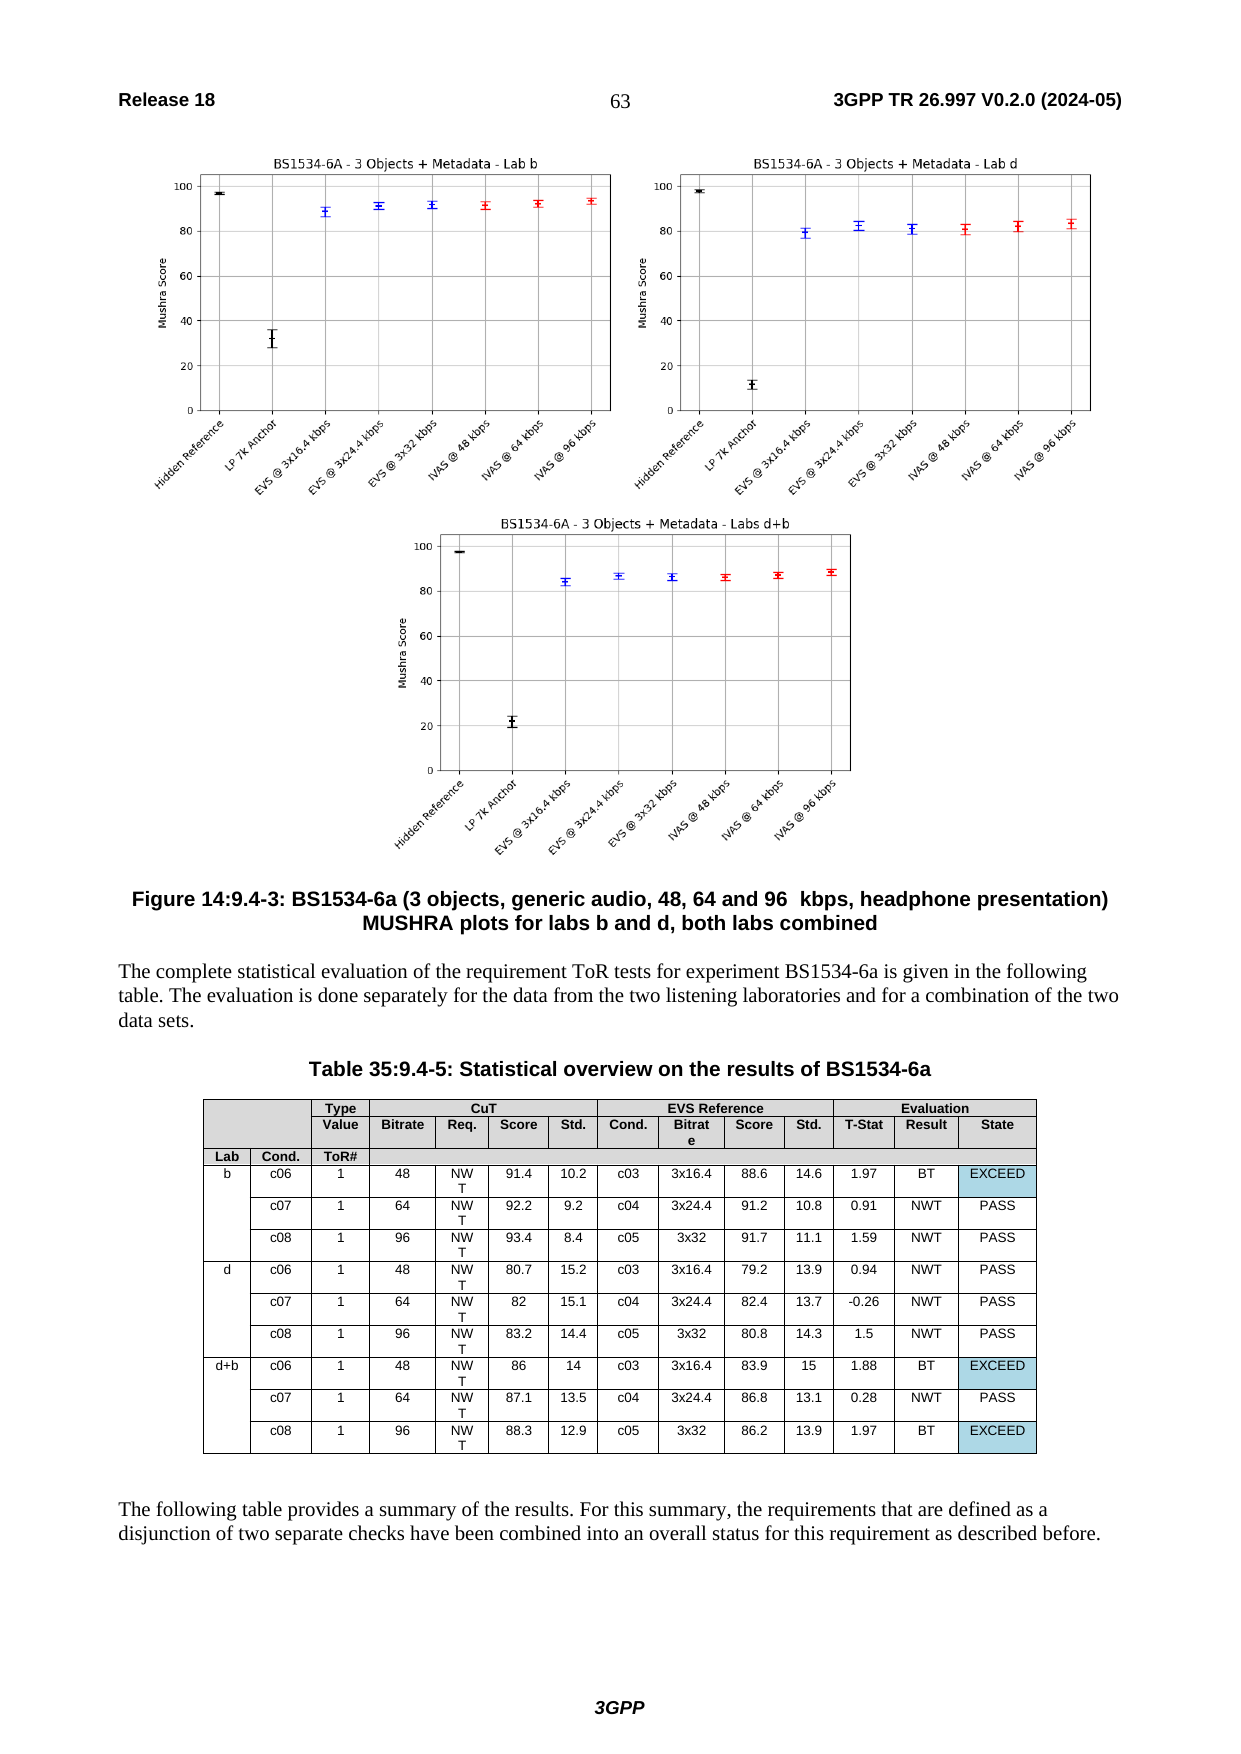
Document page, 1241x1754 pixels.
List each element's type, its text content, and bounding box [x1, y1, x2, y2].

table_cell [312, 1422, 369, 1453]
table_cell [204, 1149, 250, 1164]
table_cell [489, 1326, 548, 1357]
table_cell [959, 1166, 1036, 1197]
text The complete statistical evaluation of the requirement ToR tests for experiment BS1534-6a is given in the following table. The evaluation is done separately for the data from the two listening laboratories and for a combination of the two data sets. [118, 959, 1122, 1032]
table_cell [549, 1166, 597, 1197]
text Table Statistical overview on the results of BS1534-6a [118, 1057, 1122, 1081]
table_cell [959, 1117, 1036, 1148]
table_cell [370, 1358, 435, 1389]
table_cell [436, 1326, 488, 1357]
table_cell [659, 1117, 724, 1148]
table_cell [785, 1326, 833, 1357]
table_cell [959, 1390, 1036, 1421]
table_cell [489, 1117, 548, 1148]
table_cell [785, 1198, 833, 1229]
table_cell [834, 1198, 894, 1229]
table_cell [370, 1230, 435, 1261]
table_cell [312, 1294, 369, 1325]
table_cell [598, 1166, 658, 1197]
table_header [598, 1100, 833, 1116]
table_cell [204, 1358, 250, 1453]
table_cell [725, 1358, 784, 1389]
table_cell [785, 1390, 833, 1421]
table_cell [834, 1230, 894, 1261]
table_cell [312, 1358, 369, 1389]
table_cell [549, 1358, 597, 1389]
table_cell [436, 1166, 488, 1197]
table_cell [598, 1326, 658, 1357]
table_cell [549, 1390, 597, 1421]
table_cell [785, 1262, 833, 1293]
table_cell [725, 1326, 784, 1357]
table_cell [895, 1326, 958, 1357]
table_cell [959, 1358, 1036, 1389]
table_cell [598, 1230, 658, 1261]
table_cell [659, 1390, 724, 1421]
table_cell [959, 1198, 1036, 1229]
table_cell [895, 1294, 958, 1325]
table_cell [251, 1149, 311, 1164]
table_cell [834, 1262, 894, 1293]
picture [140, 147, 1101, 868]
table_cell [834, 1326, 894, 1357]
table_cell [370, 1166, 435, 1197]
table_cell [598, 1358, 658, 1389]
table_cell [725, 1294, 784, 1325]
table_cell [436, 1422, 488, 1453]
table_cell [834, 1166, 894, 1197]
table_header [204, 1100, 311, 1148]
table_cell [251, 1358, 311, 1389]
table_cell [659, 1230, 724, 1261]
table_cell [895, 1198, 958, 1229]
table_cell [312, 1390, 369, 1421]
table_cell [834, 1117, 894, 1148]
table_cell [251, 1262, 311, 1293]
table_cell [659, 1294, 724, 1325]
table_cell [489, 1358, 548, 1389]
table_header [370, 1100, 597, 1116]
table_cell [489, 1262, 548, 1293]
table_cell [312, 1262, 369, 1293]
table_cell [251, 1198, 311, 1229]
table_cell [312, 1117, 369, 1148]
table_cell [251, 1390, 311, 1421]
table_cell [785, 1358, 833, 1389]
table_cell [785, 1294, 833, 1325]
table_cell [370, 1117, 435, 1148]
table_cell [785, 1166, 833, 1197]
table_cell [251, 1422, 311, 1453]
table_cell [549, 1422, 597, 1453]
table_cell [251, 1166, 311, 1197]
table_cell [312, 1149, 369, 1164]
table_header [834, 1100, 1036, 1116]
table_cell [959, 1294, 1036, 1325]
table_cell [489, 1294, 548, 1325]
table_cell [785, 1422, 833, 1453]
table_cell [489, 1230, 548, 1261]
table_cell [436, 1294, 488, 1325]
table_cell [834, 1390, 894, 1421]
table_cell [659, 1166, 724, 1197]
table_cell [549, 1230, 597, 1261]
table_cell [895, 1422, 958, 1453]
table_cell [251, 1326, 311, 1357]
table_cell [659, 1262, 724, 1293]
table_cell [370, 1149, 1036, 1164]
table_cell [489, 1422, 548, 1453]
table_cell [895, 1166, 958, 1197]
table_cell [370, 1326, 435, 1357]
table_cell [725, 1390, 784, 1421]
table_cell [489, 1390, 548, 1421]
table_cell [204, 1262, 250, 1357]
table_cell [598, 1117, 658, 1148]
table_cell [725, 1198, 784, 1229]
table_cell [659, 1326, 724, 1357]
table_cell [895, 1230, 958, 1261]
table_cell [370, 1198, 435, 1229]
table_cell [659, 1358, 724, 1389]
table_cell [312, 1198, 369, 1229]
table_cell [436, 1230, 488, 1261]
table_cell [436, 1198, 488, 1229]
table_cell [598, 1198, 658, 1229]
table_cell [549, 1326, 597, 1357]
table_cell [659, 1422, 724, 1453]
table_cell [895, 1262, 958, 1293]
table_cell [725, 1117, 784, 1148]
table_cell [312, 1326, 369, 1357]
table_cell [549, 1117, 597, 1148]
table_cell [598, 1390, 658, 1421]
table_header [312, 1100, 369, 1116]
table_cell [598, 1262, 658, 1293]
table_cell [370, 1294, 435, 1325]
text Figure BS1534-6a (3 objects, generic audio, 48, 64 and 96kbps, headphone presentation) MUSHRA plots for labs b and d, both labs combined [118, 886, 1122, 934]
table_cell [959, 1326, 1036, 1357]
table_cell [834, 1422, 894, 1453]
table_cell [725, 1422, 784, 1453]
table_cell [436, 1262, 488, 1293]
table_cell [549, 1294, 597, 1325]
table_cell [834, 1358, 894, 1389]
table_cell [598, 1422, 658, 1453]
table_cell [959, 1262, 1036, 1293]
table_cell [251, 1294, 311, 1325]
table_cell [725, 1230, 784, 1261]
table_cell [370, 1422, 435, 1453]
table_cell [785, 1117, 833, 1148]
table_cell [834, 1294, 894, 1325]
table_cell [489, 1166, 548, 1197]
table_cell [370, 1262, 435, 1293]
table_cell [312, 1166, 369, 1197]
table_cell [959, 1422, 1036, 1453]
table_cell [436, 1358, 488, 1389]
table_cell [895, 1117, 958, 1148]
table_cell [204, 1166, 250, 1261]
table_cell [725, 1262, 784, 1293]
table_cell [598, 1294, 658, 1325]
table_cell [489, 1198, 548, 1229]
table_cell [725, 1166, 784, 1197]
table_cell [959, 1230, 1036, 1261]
text The following table provides a summary of the results. For this summary, the requirements that are defined as a disjunction of two separate checks have been combined into an overall status for this requirement as described before. [118, 1497, 1122, 1545]
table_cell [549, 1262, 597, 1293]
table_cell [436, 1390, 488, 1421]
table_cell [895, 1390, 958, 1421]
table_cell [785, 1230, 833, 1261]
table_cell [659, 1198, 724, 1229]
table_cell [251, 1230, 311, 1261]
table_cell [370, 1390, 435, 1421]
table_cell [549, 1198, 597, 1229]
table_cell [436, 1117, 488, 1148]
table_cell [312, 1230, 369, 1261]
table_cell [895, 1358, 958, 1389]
